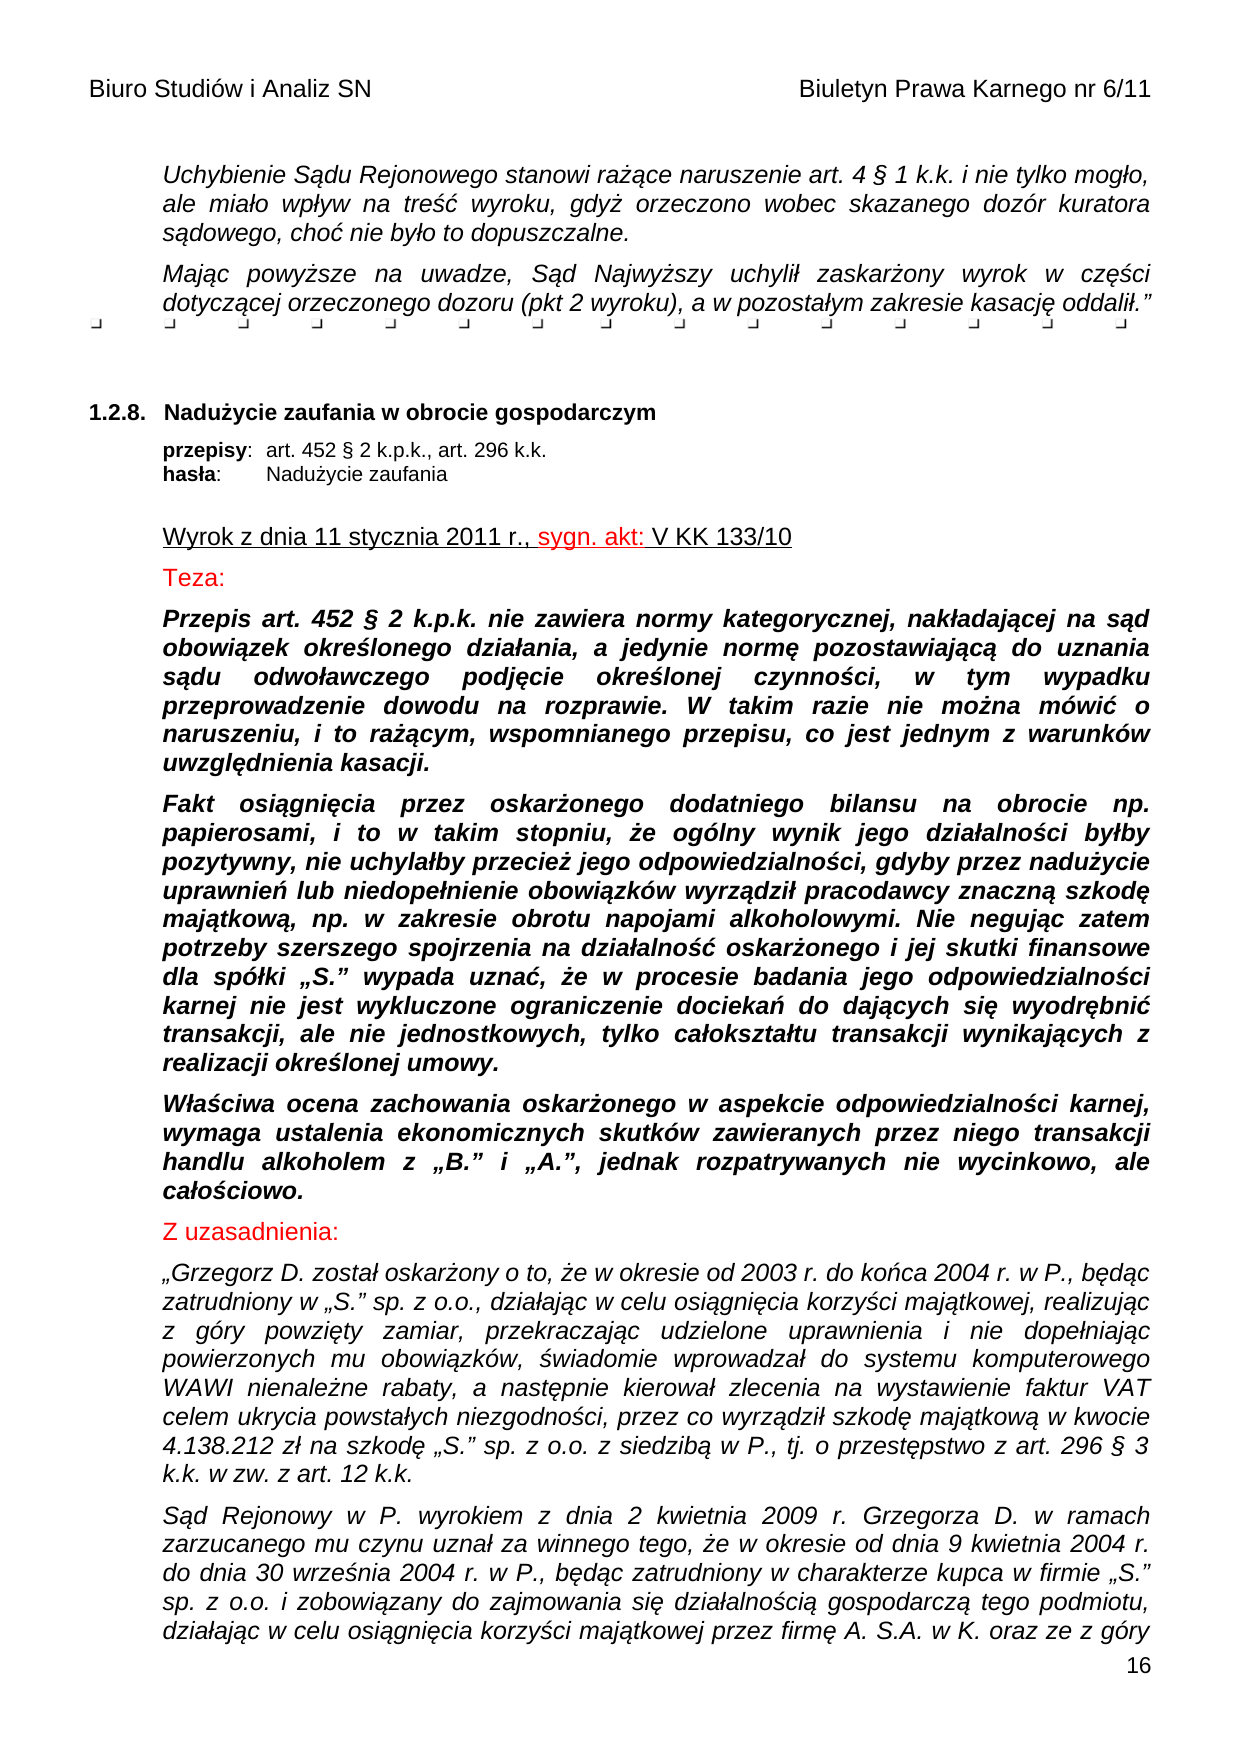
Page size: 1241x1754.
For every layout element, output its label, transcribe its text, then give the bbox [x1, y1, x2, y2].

text Mając powyższe na uwadze, Sąd Najwyższy uchylił zaskarżony wyrok w części dotyczącej orzeczonego dozoru (pkt 2 wyroku), a w pozostałym zakresie kasację oddalił.” [162, 259, 1152, 316]
subtitle 1.2.8. Nadużycie zaufania w obrocie gospodarczym [89, 399, 1152, 425]
text hasła: Nadużycie zaufania [162, 462, 1152, 486]
text Fakt osiągnięcia przez oskarżonego dodatniego bilansu na obrocie np. papierosami, i to w takim stopniu, że ogólny wynik jego działalności byłby pozytywny, nie uchylałby przecież jego odpowiedzialności, gdyby przez nadużycie uprawnień lub niedopełnienie obowiązków wyrządził pracodawcy znaczną szkodę majątkową, np. w zakresie obrotu napojami alkoholowymi. Nie negując zatem potrzeby szerszego spojrzenia na działalność oskarżonego i jej skutki finansowe dla spółki „S.” wypada uznać, że w procesie badania jego odpowiedzialności karnej nie jest wykluczone ograniczenie dociekań do dających się wyodrębnić transakcji, ale nie jednostkowych, tylko całokształtu transakcji wynikających z realizacji określonej umowy. [162, 789, 1152, 1077]
text Właściwa ocena zachowania oskarżonego w aspekcie odpowiedzialności karnej, wymaga ustalenia ekonomicznych skutków zawieranych przez niego transakcji handlu alkoholem z „B.” i „A.”, jednak rozpatrywanych nie wycinkowo, ale całościowo. [162, 1089, 1152, 1204]
text Z uzasadnienia: [162, 1217, 1152, 1246]
picture [88, 316, 1139, 332]
text Uchybienie Sądu Rejonowego stanowi rażące naruszenie art. 4 § 1 k.k. i nie tylko mogło, ale miało wpływ na treść wyroku, gdyż orzeczono wobec skazanego dozór kuratora sądowego, choć nie było to dopuszczalne. [162, 160, 1152, 246]
text Wyrok z dnia 11 stycznia 2011 r., sygn. akt: V KK 133/10 [162, 522, 1152, 551]
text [162, 1501, 1152, 1644]
text przepisy: art. 452 § 2 k.p.k., art. 296 k.k. [162, 438, 1152, 462]
text „Grzegorz D. został oskarżony o to, że w okresie od 2003 r. do końca 2004 r. w P., będąc zatrudniony w „S.” sp. z o.o., działając w celu osiągnięcia korzyści majątkowej, realizując z góry powzięty zamiar, przekraczając udzielone uprawnienia i nie dopełniając powierzonych mu obowiązków, świadomie wprowadzał do systemu komputerowego WAWI nienależne rabaty, a następnie kierował zlecenia na wystawienie faktur VAT celem ukrycia powstałych niezgodności, przez co wyrządził szkodę majątkową w kwocie 4.138.212 zł na szkodę „S.” sp. z o.o. z siedzibą w P., tj. o przestępstwo z art. 296 § 3 k.k. w zw. z art. 12 k.k. [162, 1258, 1152, 1488]
text Przepis art. 452 § 2 k.p.k. nie zawiera normy kategorycznej, nakładającej na sąd obowiązek określonego działania, a jedynie normę pozostawiającą do uznania sądu odwoławczego podjęcie określonej czynności, w tym wypadku przeprowadzenie dowodu na rozprawie. W takim razie nie można mówić o naruszeniu, i to rażącym, wspomnianego przepisu, co jest jednym z warunków uwzględnienia kasacji. [162, 604, 1152, 777]
text Teza: [162, 563, 1152, 592]
